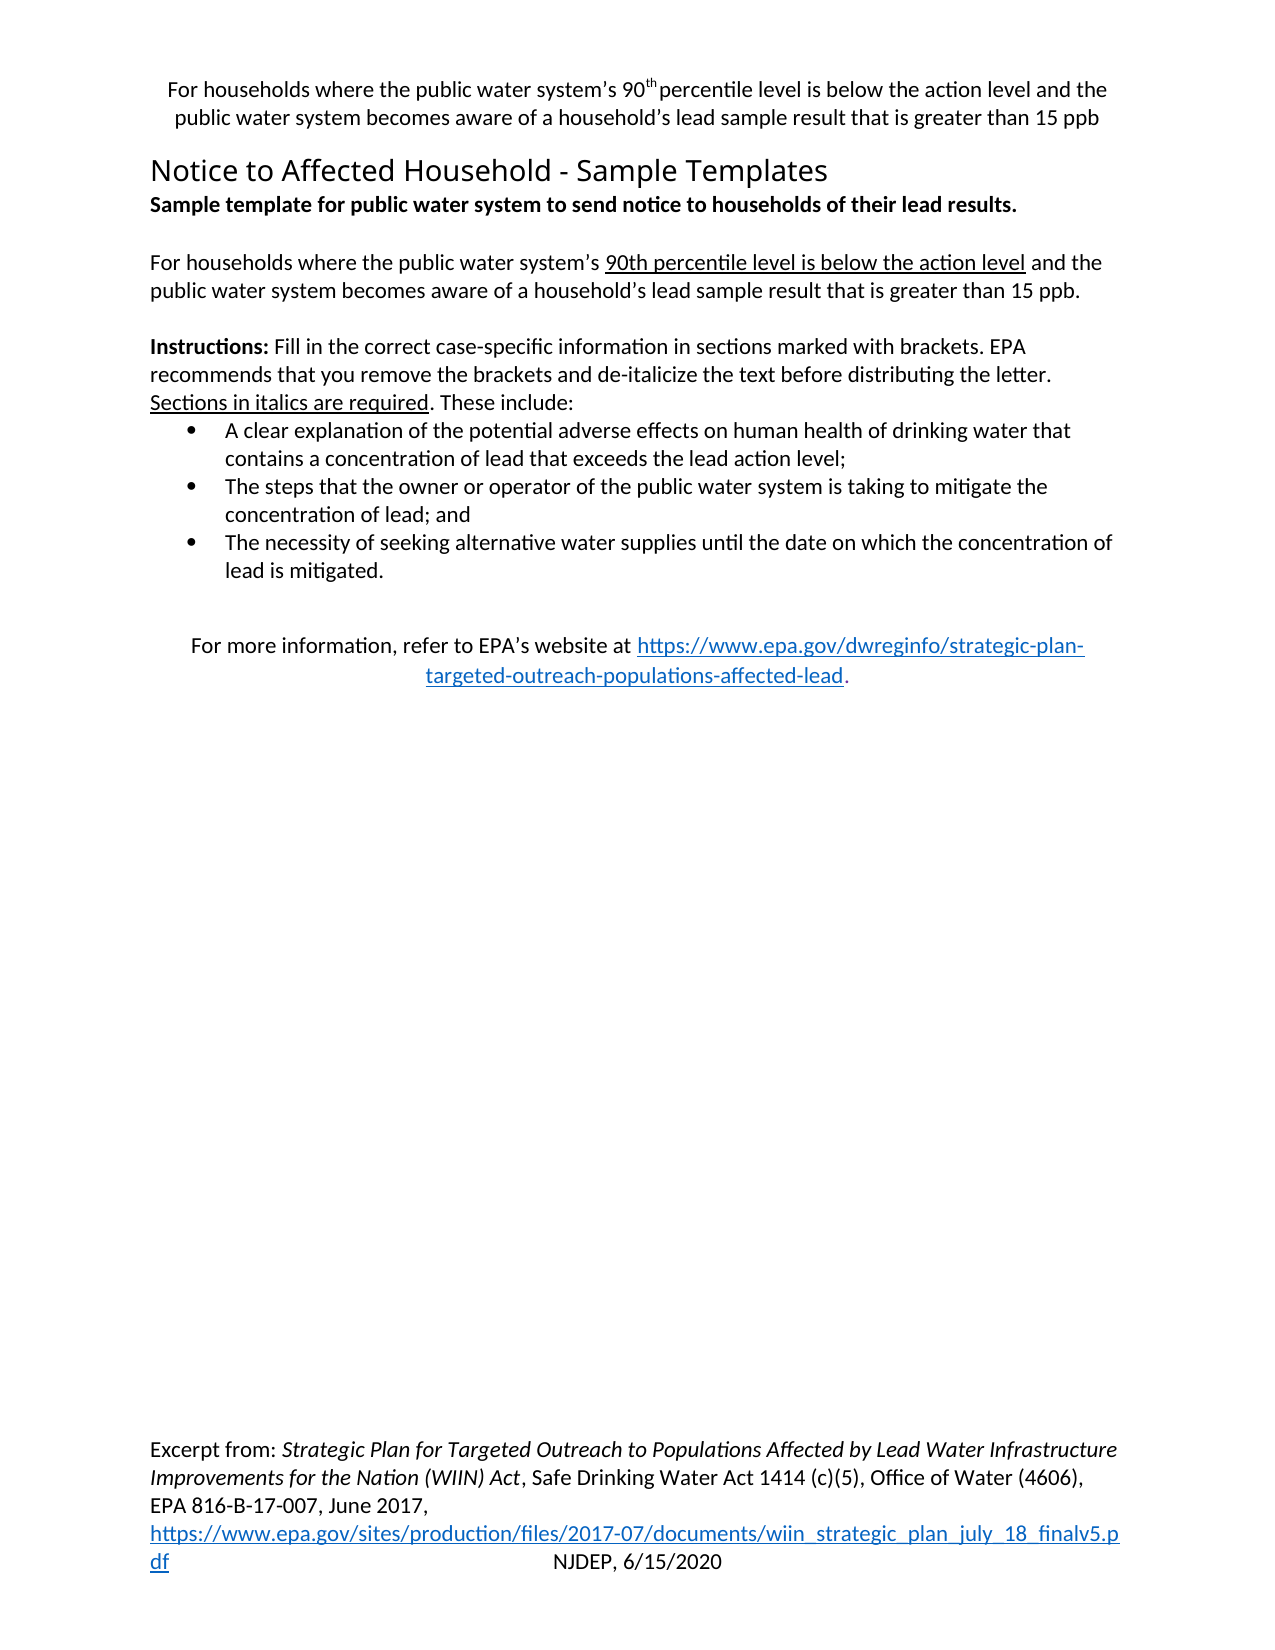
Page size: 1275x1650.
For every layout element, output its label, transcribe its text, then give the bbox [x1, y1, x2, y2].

list The necessity of seeking alternative water supplies until the date on which the concentration of lead is mitigated. [187, 528, 1125, 584]
text Notice to Affected Household - Sample Templates [150, 150, 1125, 190]
text For more information, refer to EPA’s website at https://www.epa.gov/dwreginfo/strategic-plan-targeted-outreach-populations-affected-lead. [150, 631, 1125, 689]
list A clear explanation of the potential adverse effects on human health of drinking water that contains a concentration of lead that exceeds the lead action level; [187, 416, 1125, 472]
list The steps that the owner or operator of the public water system is taking to mitigate the concentration of lead; and [187, 472, 1125, 528]
text Sample template for public water system to send notice to households of their lead results. [150, 190, 1125, 218]
text Instructions: Fill in the correct case-specific information in sections marked with brackets. EPA recommends that you remove the brackets and de-italicize the text before distributing the letter. Sections in italics are required. These include: [150, 332, 1125, 416]
text For households where the public water system’s 90th percentile level is below the action level and the public water system becomes aware of a household’s lead sample result that is greater than 15 ppb. [150, 248, 1125, 304]
